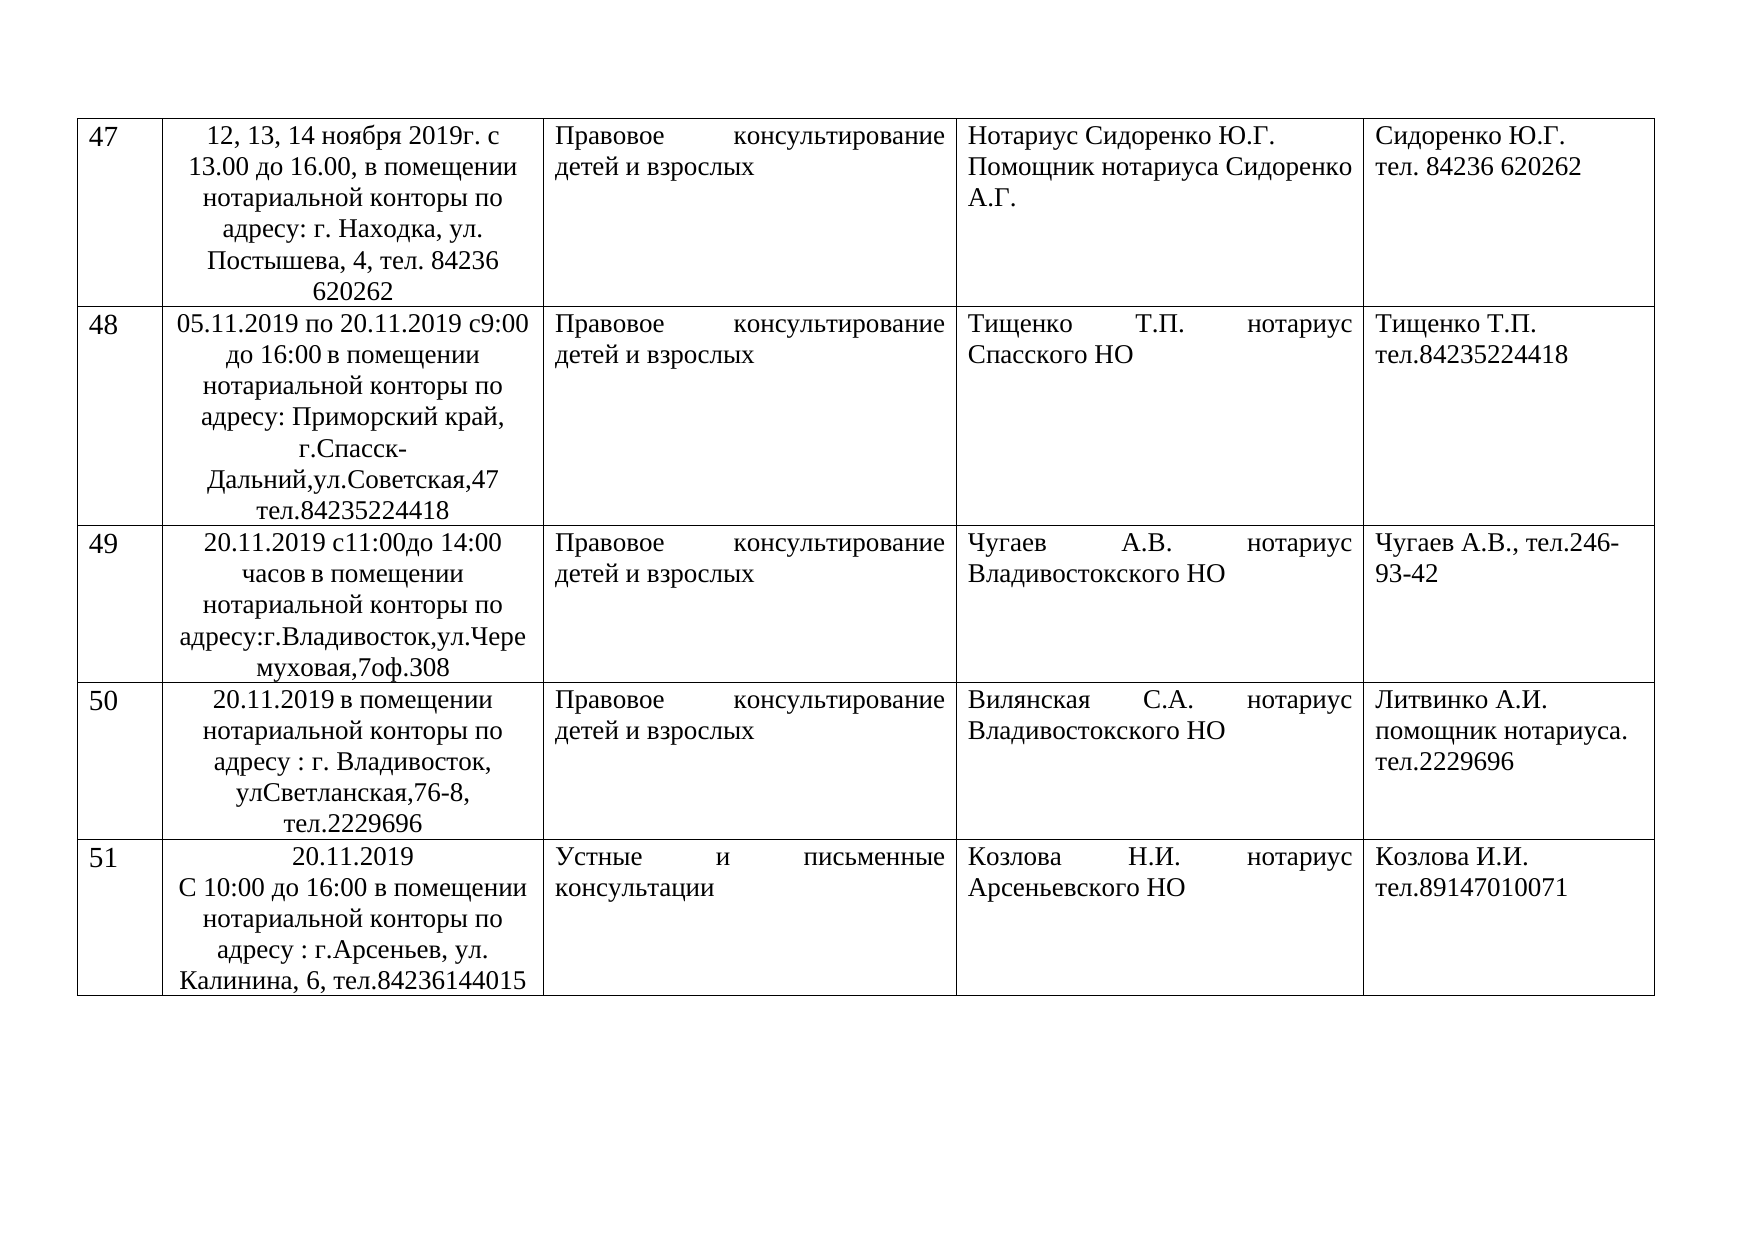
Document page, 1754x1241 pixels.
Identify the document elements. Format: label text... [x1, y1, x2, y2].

table_cell Правовое консультирование детей и взрослых [544, 683, 956, 839]
table_cell 47 [78, 119, 162, 306]
table_cell 50 [78, 683, 162, 839]
table_cell Нотариус Сидоренко Ю.Г. Помощник нотариуса Сидоренко А.Г. [957, 119, 1363, 306]
table_cell Устные и письменные консультации [544, 840, 956, 995]
table_cell Козлова Н.И. нотариус Арсеньевского НО [957, 840, 1363, 995]
table_cell 51 [78, 840, 162, 995]
table_cell 20.11.2019 в помещении нотариальной конторы по адресу : г. Владивосток, улСветланская,76-8, тел.2229696 [163, 683, 543, 839]
table_cell 48 [78, 307, 162, 525]
table_cell Вилянская С.А. нотариус Владивостокского НО [957, 683, 1363, 839]
table_cell Сидоренко Ю.Г. тел. 84236 620262 [1364, 119, 1654, 306]
table_cell Правовое консультирование детей и взрослых [544, 307, 956, 525]
table_cell 20.11.2019 С 10:00 до 16:00 в помещении нотариальной конторы по адресу : г.Арсеньев, ул. Калинина, 6, тел.84236144015 [163, 840, 543, 995]
table_cell 49 [78, 526, 162, 682]
table_cell Чугаев А.В. нотариус Владивостокского НО [957, 526, 1363, 682]
table_cell Правовое консультирование детей и взрослых [544, 526, 956, 682]
table_cell 20.11.2019 с11:00до 14:00 часов в помещении нотариальной конторы по адресу:г.Владивосток,ул.Черемуховая,7оф.308 [163, 526, 543, 682]
table_cell Литвинко А.И. помощник нотариуса. тел.2229696 [1364, 683, 1654, 839]
table_cell Тищенко Т.П. нотариус Спасского НО [957, 307, 1363, 525]
table_cell 05.11.2019 по 20.11.2019 с9:00 до 16:00 в помещении нотариальной конторы по адресу: Приморский край, г.Спасск-Дальний,ул.Советская,47 тел.84235224418 [163, 307, 543, 525]
table_cell Чугаев А.В., тел.246-93-42 [1364, 526, 1654, 682]
table_cell Тищенко Т.П. тел.84235224418 [1364, 307, 1654, 525]
table_cell Козлова И.И. тел.89147010071 [1364, 840, 1654, 995]
table_cell 12, 13, 14 ноября 2019г. с 13.00 до 16.00, в помещении нотариальной конторы по адресу: г. Находка, ул. Постышева, 4, тел. 84236 620262 [163, 119, 543, 306]
table_cell Правовое консультирование детей и взрослых [544, 119, 956, 306]
